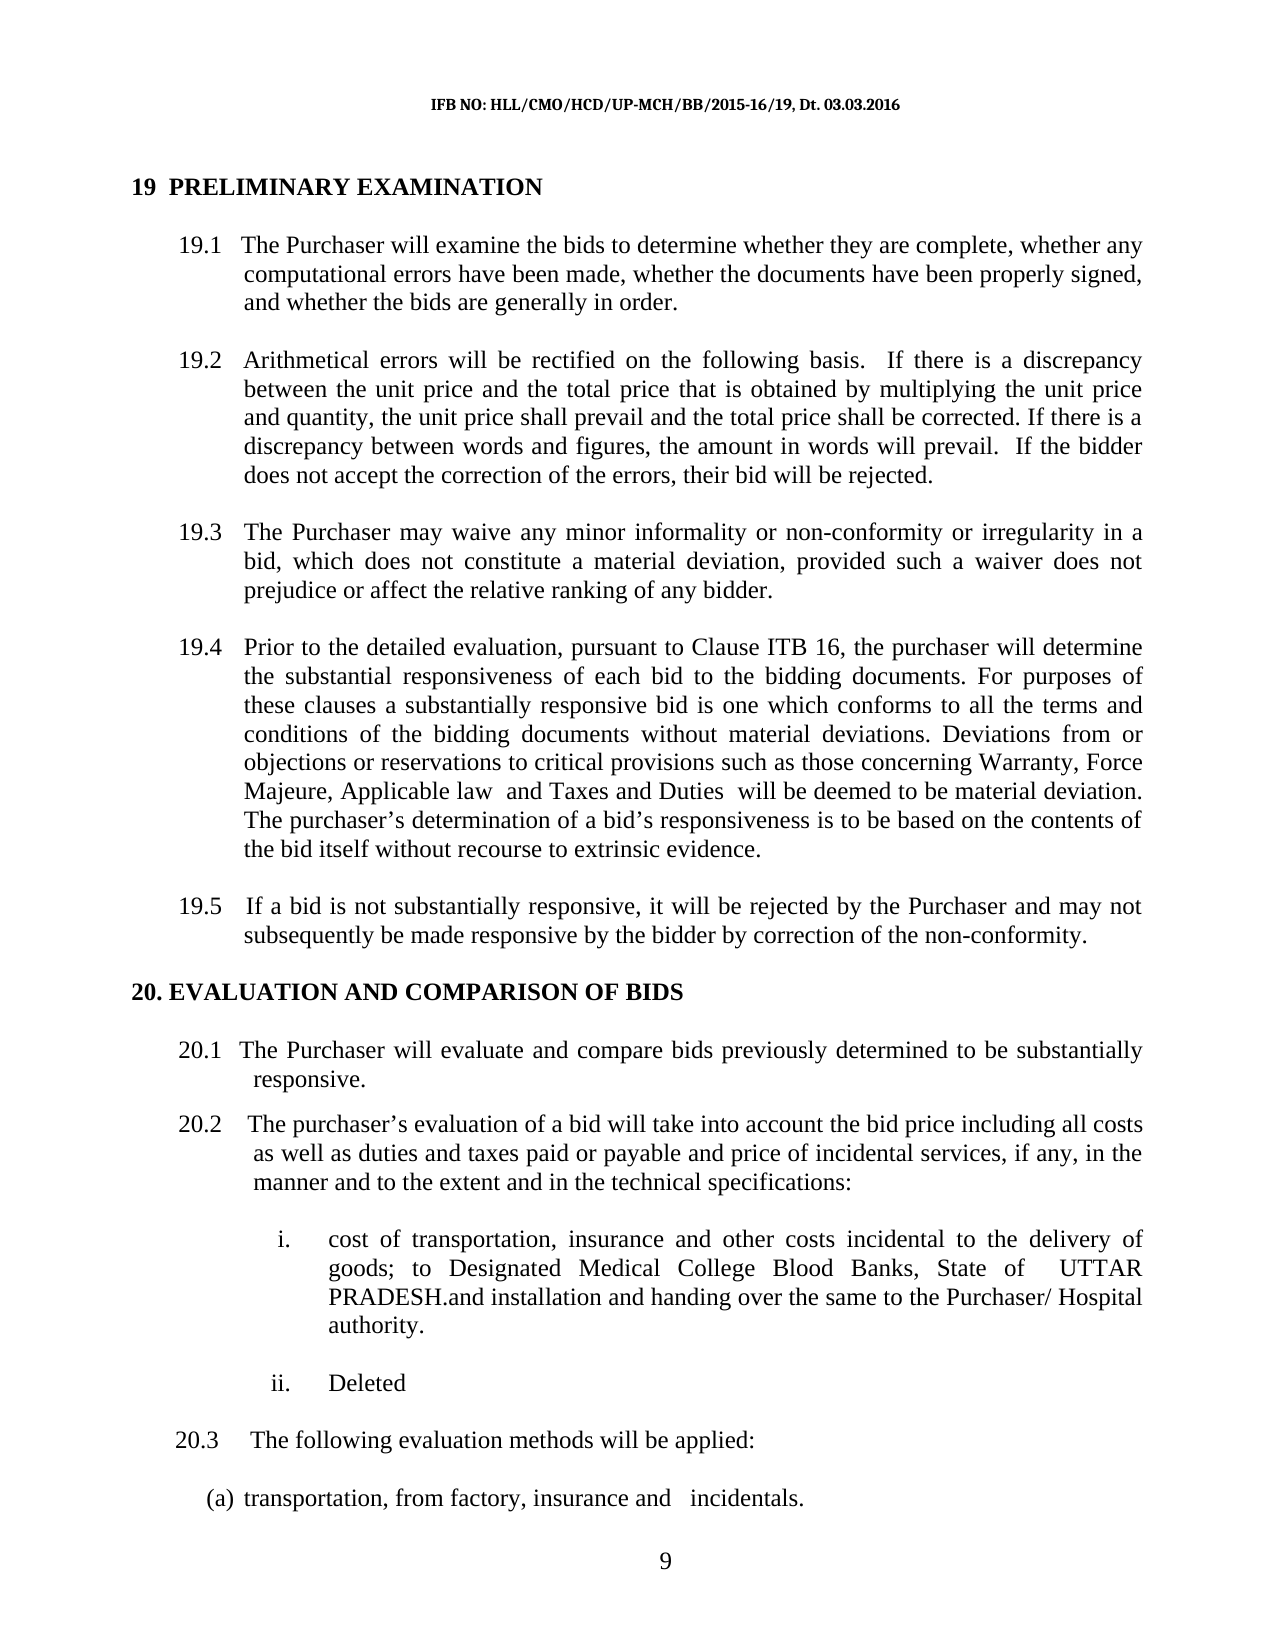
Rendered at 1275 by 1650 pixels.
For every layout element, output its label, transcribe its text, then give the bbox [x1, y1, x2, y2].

text 20.2 The purchaser’s evaluation of a bid will take into account the bid price including all costs as well as duties and taxes paid or payable and price of incidental services, if any, in the manner and to the extent and in the technical specifications: [178, 1109, 1144, 1196]
list cost of transportation, insurance and other costs incidental to the delivery of goods; to Designated Medical College Blood Banks, State of UTTAR PRADESH.and installation and handing over the same to the Purchaser/ Hospital authority. [291, 1224, 1144, 1339]
text 19.2 Arithmetical errors will be rectified on the following basis. If there is a discrepancy between the unit price and the total price that is obtained by multiplying the unit price and quantity, the unit price shall prevail and the total price shall be corrected. If there is a discrepancy between words and figures, the amount in words will prevail. If the bidder does not accept the correction of the errors, their bid will be rejected. [178, 345, 1144, 489]
list Deleted [291, 1368, 1144, 1397]
text 20.3 The following evaluation methods will be applied: [131, 1426, 1200, 1454]
text 19.3 The Purchaser may waive any minor informality or non-conformity or irregularity in a bid, which does not constitute a material deviation, provided such a waiver does not prejudice or affect the relative ranking of any bidder. [178, 517, 1144, 604]
list PRELIMINARY EXAMINATION [131, 172, 1200, 201]
text 20. EVALUATION AND COMPARISON OF BIDS [131, 977, 1200, 1006]
list transportation, from factory, insurance and incidentals. [206, 1483, 1200, 1512]
text 19.1 The Purchaser will examine the bids to determine whether they are complete, whether any computational errors have been made, whether the documents have been properly signed, and whether the bids are generally in order. [178, 230, 1144, 316]
text 19.5 If a bid is not substantially responsive, it will be rejected by the Purchaser and may not subsequently be made responsive by the bidder by correction of the non-conformity. [178, 891, 1144, 949]
text 19.4 Prior to the detailed evaluation, pursuant to Clause ITB 16, the purchaser will determine the substantial responsiveness of each bid to the bidding documents. For purposes of these clauses a substantially responsive bid is one which conforms to all the terms and conditions of the bidding documents without material deviations. Deviations from or objections or reservations to critical provisions such as those concerning Warranty, Force Majeure, Applicable law and Taxes and Duties will be deemed to be material deviation. The purchaser’s determination of a bid’s responsiveness is to be based on the contents of the bid itself without recourse to extrinsic evidence. [178, 632, 1144, 862]
text 20.1 The Purchaser will evaluate and compare bids previously determined to be substantially responsive. [178, 1035, 1144, 1092]
